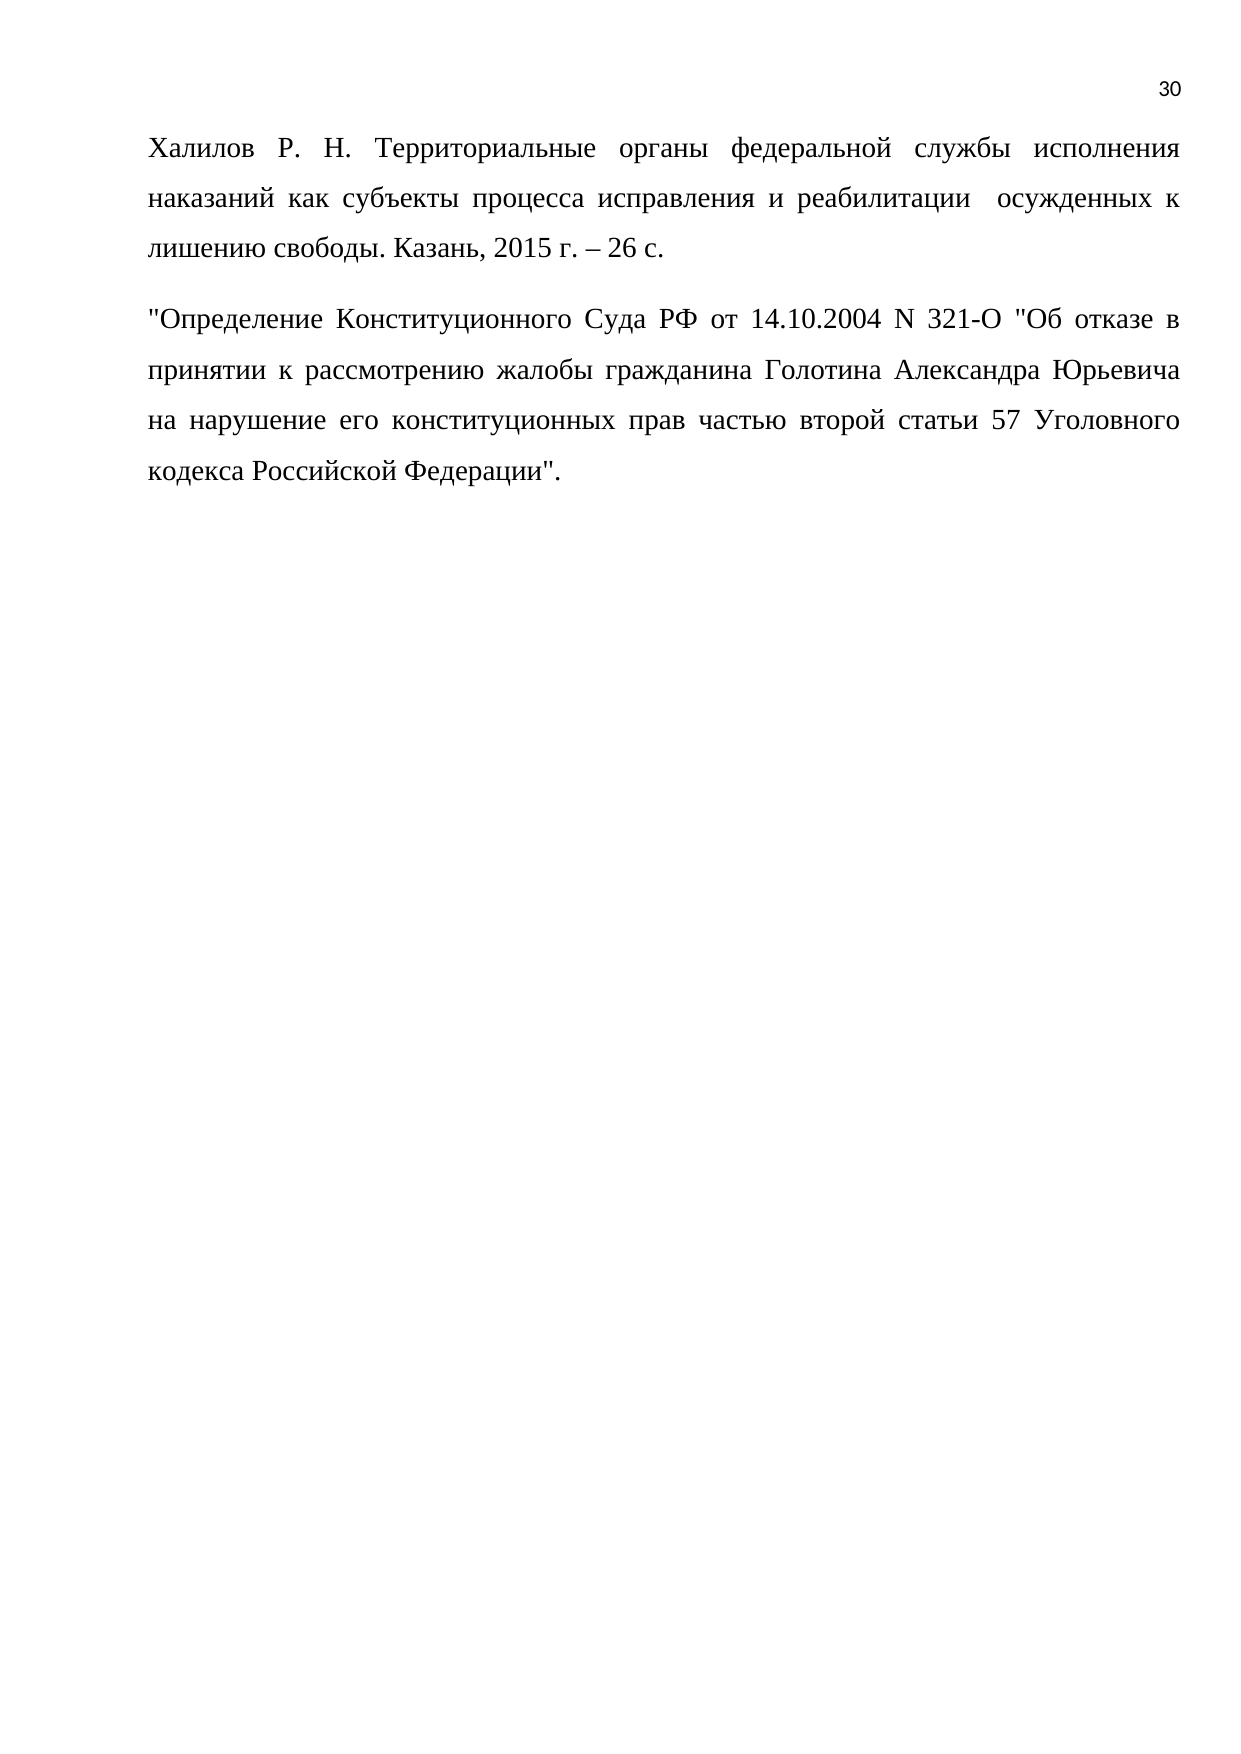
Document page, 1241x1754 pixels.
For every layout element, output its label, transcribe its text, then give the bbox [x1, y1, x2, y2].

text Халилов Р. Н. Территориальные органы федеральной службы исполнения наказаний как субъекты процесса исправления и реабилитации осужденных к лишению свободы. Казань, 2015 г. – 26 с. [148, 130, 1181, 264]
text "Определение Конституционного Суда РФ от 14.10.2004 N 321-О "Об отказе в принятии к рассмотрению жалобы гражданина Голотина Александра Юрьевича на нарушение его конституционных прав частью второй статьи 57 Уголовного кодекса Российской Федерации". [148, 302, 1181, 486]
